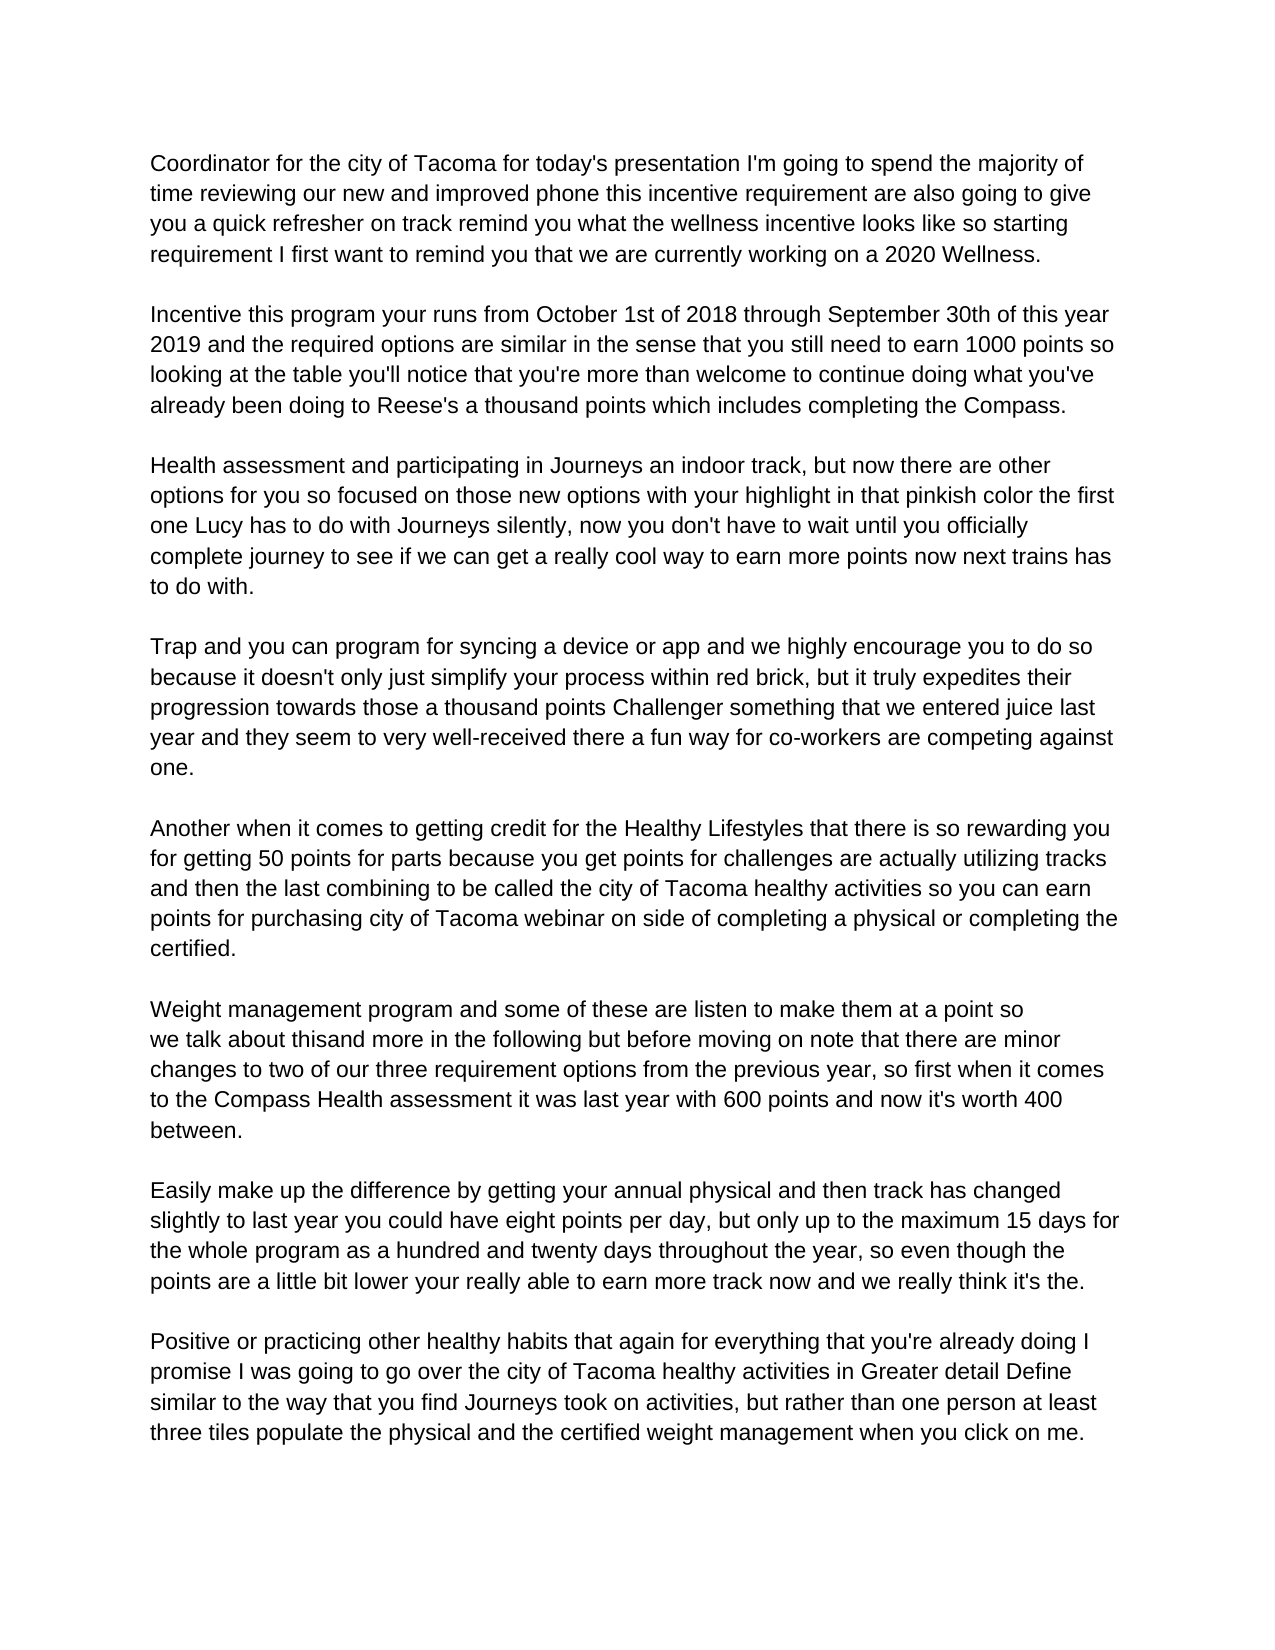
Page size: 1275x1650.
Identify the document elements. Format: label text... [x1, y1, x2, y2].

text Health assessment and participating in Journeys an indoor track, but now there are other options for you so focused on those new options with your highlight in that pinkish color the first one Lucy has to do with Journeys silently, now you don't have to wait until you officially complete journey to see if we can get a really cool way to earn more points now next trains has to do with. [150, 452, 1125, 599]
text Another when it comes to getting credit for the Healthy Lifestyles that there is so rewarding you for getting 50 points for parts because you get points for challenges are actually utilizing tracks and then the last combining to be called the city of Tacoma healthy activities so you can earn points for purchasing city of Tacoma webinar on side of completing a physical or completing the certified. [150, 814, 1125, 962]
text Easily make up the difference by getting your annual physical and then track has changed slightly to last year you could have eight points per day, but only up to the maximum 15 days for the whole program as a hundred and twenty days throughout the year, so even though the points are a little bit lower your really able to earn more track now and we really think it's the. [150, 1177, 1125, 1294]
text Coordinator for the city of Tacoma for today's presentation I'm going to spend the majority of time reviewing our new and improved phone this incentive requirement are also going to give you a quick refresher on track remind you what the wellness incentive looks like so starting requirement I first want to remind you that we are currently working on a 2020 Wellness. [150, 150, 1125, 267]
text Trap and you can program for syncing a device or app and we highly encourage you to do so because it doesn't only just simplify your process within red brick, but it truly expedites their progression towards those a thousand points Challenger something that we entered juice last year and they seem to very well-received there a fun way for co-workers are competing against one. [150, 633, 1125, 781]
text Positive or practicing other healthy habits that again for everything that you're already doing I promise I was going to go over the city of Tacoma healthy activities in Greater detail Define similar to the way that you find Journeys took on activities, but rather than one person at least three tiles populate the physical and the certified weight management when you click on me. [150, 1328, 1125, 1445]
text Incentive this program your runs from October 1st of 2018 through September 30th of this year 2019 and the required options are similar in the sense that you still need to earn 1000 points so looking at the table you'll notice that you're more than welcome to continue doing what you've already been doing to Reese's a thousand points which includes completing the Compass. [150, 301, 1125, 418]
text Weight management program and some of these are listen to make them at a point so we talk about thisand more in the following but before moving on note that there are minor changes to two of our three requirement options from the previous year, so first when it comes to the Compass Health assessment it was last year with 600 points and now it's worth 400 between. [150, 996, 1125, 1143]
